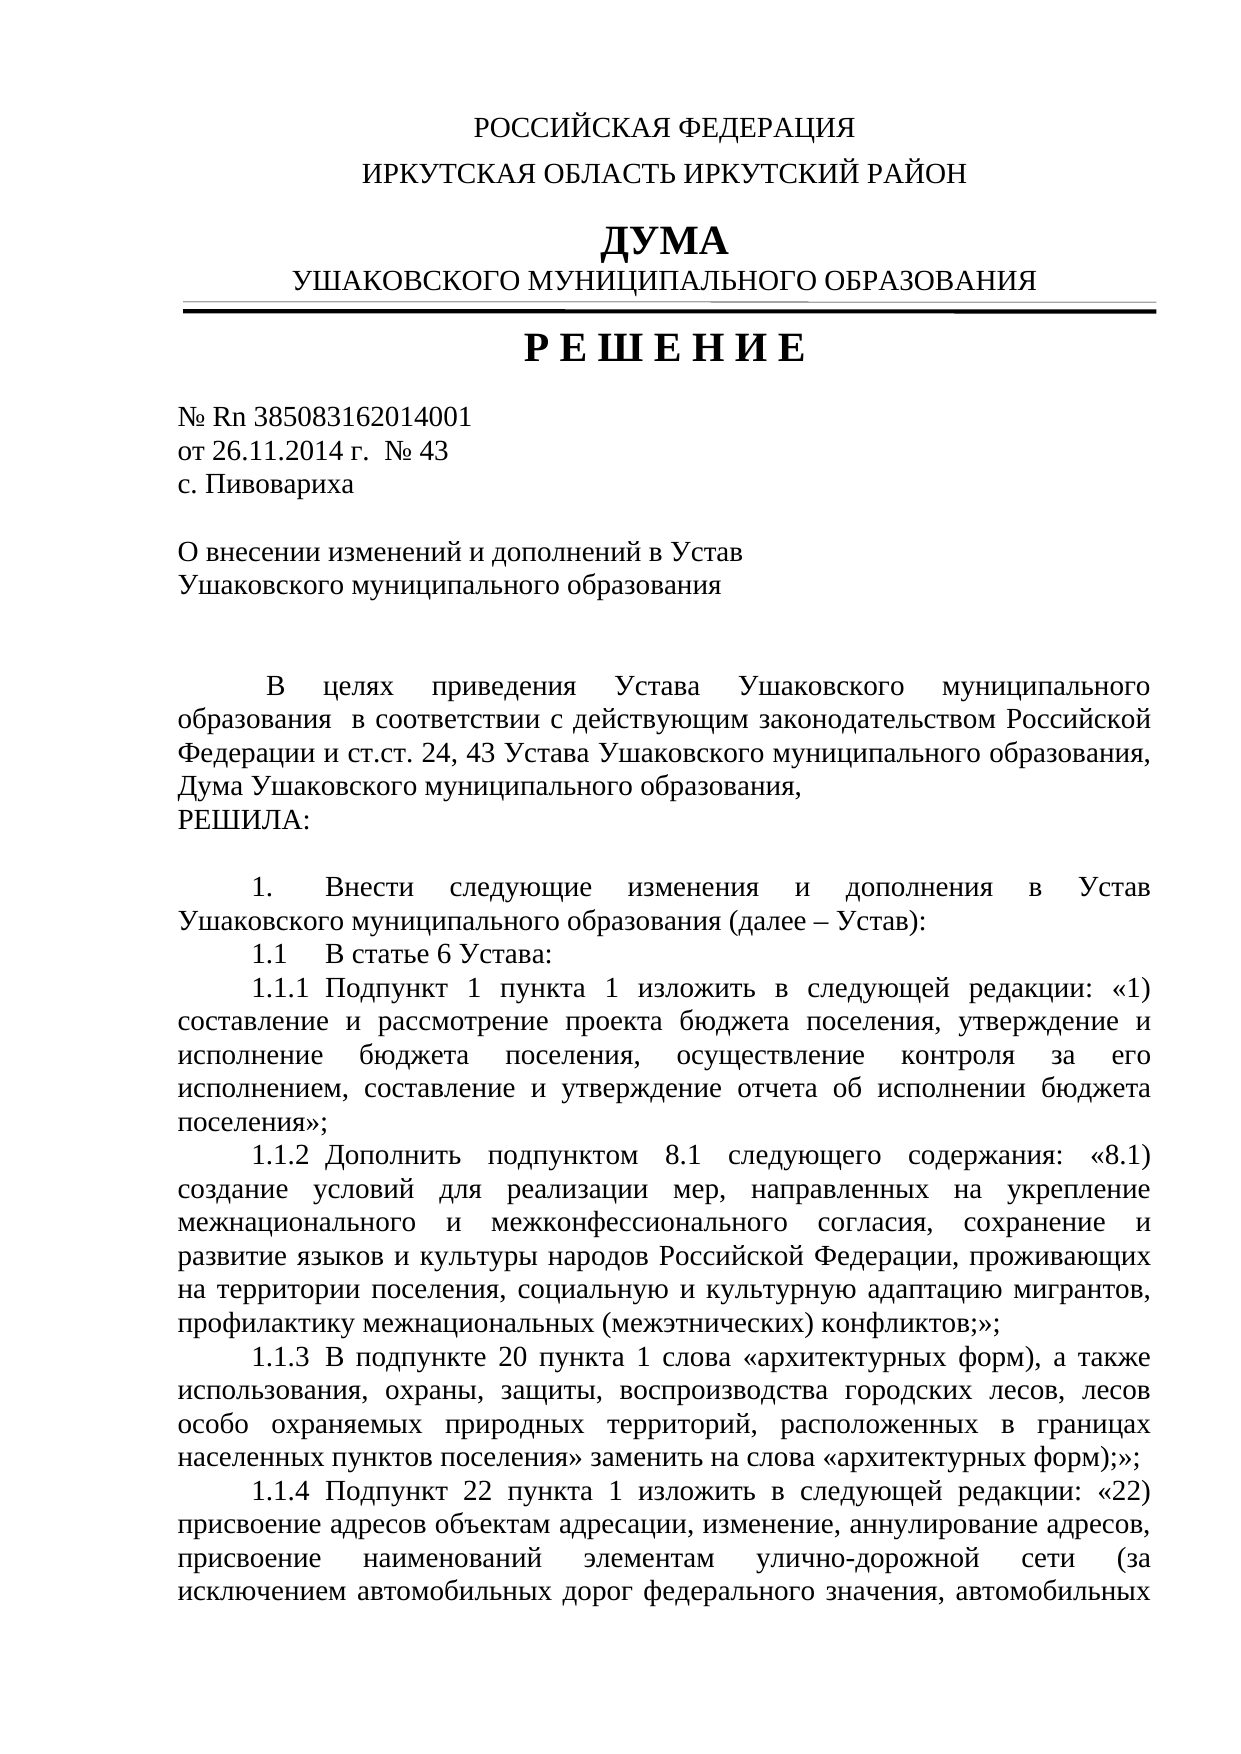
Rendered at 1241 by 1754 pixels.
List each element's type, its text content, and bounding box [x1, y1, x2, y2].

text О внесении изменений и дополнений в Устав [177, 534, 1152, 567]
list Дополнить подпунктом 8.1 следующего содержания: «8.1) создание условий для реализации мер, направленных на укрепление межнационального и межконфессионального согласия, сохранение и развитие языков и культуры народов Российской Федерации, проживающих на территории поселения, социальную и культурную адаптацию мигрантов, профилактику межнациональных (межэтнических) конфликтов;»; [177, 1137, 1152, 1339]
list В статье 6 Устава: [251, 936, 1152, 970]
text УШАКОВСКОГО МУНИЦИПАЛЬНОГО ОБРАЗОВАНИЯ [177, 263, 1152, 297]
text РОССИЙСКАЯ ФЕДЕРАЦИЯ [177, 110, 1152, 144]
text ДУМА [177, 216, 1152, 263]
list Внести следующие изменения и дополнения в Устав Ушаковского муниципального образования (далее – Устав): [177, 869, 1152, 936]
list В подпункте 20 пункта 1 слова «архитектурных форм), а также использования, охраны, защиты, воспроизводства городских лесов, лесов особо охраняемых природных территорий, расположенных в границах населенных пунктов поселения» заменить на слова «архитектурных форм);»; [177, 1339, 1152, 1473]
text Ушаковского муниципального образования [177, 567, 1152, 601]
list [177, 1473, 1152, 1607]
text ИРКУТСКАЯ ОБЛАСТЬ ИРКУТСКИЙ РАЙОН [177, 156, 1152, 190]
subtitle с. Пивовариха [177, 467, 1152, 500]
text РЕШИЛА: [177, 802, 1152, 836]
list Подпункт 1 пункта 1 изложить в следующей редакции: «1) составление и рассмотрение проекта бюджета поселения, утверждение и исполнение бюджета поселения, осуществление контроля за его исполнением, составление и утверждение отчета об исполнении бюджета поселения»; [177, 970, 1152, 1137]
subtitle № Rn 385083162014001 [177, 399, 1152, 433]
subtitle от 26.11.2014 г. № 43 [177, 433, 1152, 467]
text Р Е Ш Е Н И Е [177, 323, 1152, 371]
text В целях приведения Устава Ушаковского муниципального образования в соответствии с действующим законодательством Российской Федерации и ст.ст. 24, 43 Устава Ушаковского муниципального образования, Дума Ушаковского муниципального образования, [177, 668, 1152, 802]
